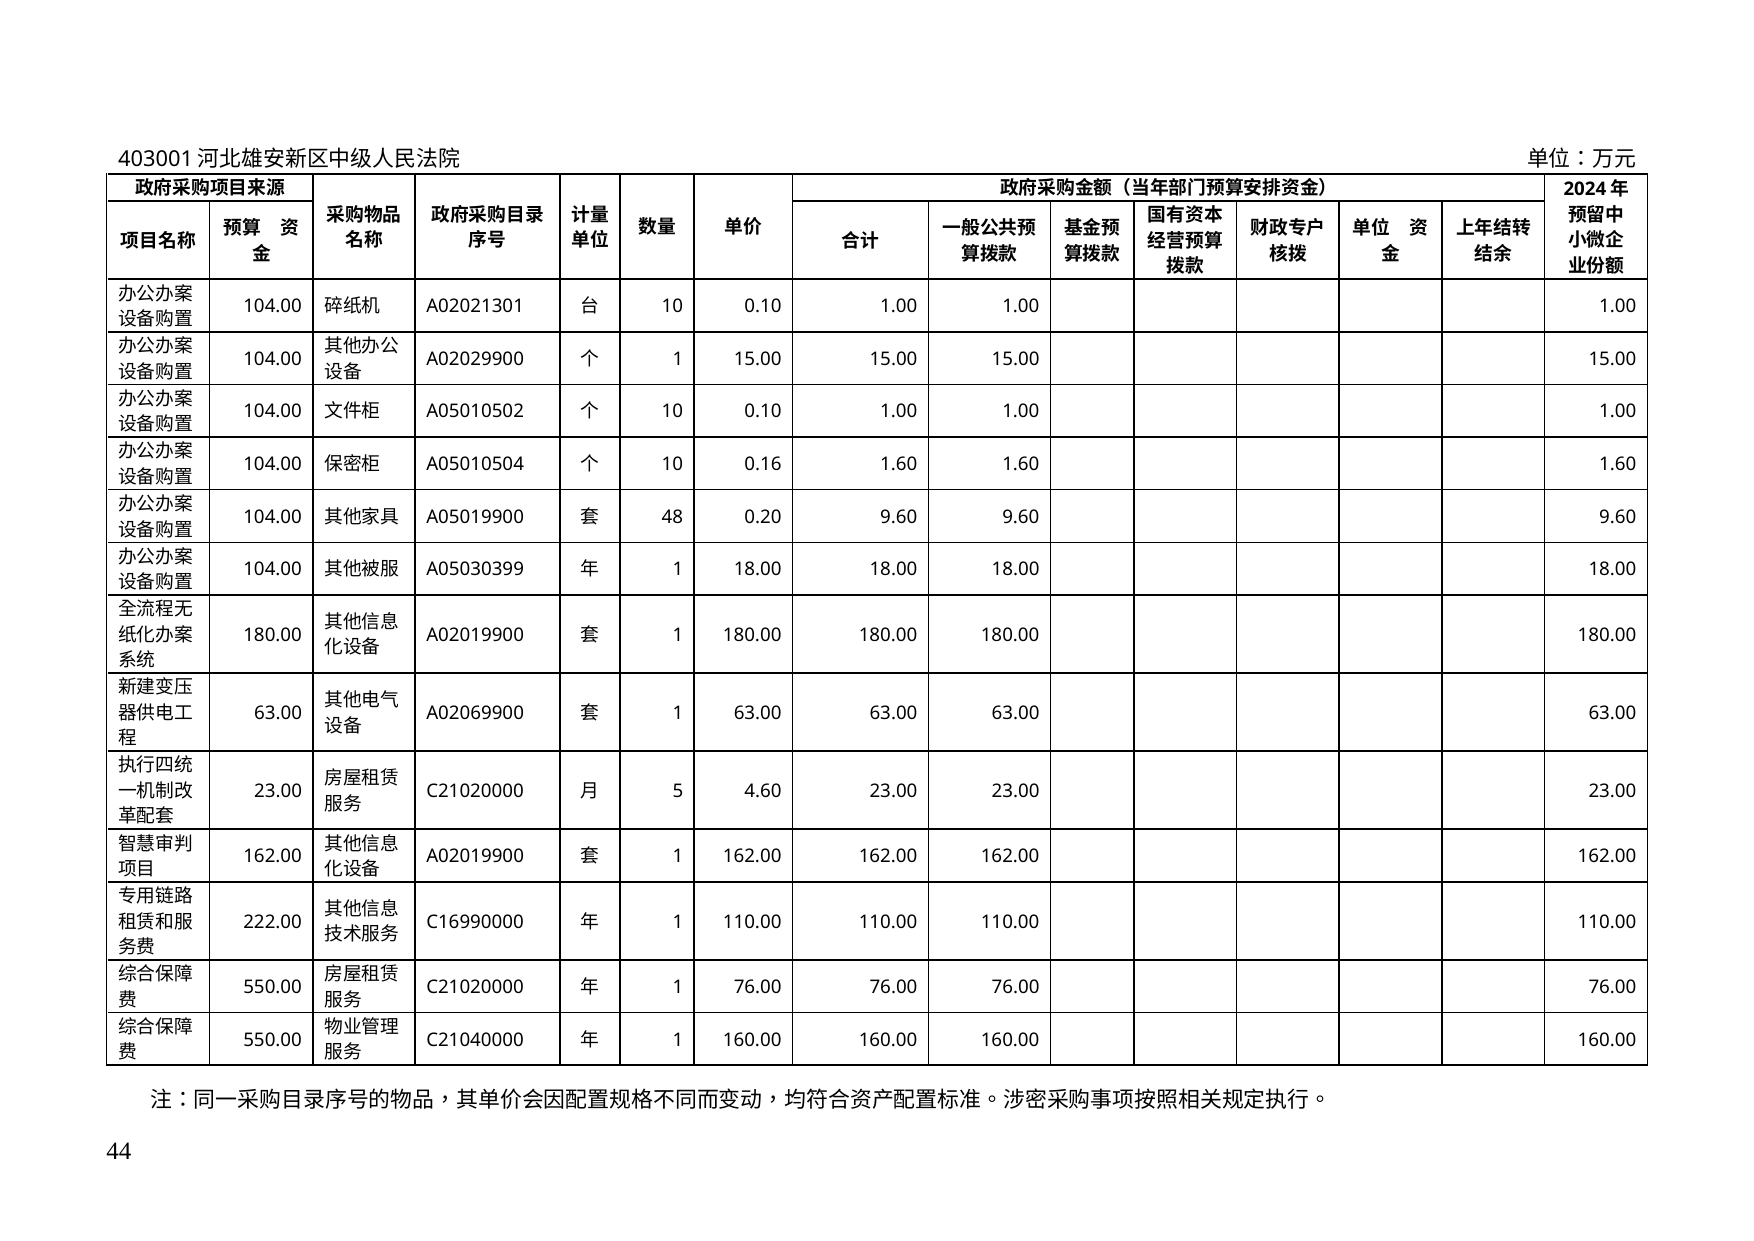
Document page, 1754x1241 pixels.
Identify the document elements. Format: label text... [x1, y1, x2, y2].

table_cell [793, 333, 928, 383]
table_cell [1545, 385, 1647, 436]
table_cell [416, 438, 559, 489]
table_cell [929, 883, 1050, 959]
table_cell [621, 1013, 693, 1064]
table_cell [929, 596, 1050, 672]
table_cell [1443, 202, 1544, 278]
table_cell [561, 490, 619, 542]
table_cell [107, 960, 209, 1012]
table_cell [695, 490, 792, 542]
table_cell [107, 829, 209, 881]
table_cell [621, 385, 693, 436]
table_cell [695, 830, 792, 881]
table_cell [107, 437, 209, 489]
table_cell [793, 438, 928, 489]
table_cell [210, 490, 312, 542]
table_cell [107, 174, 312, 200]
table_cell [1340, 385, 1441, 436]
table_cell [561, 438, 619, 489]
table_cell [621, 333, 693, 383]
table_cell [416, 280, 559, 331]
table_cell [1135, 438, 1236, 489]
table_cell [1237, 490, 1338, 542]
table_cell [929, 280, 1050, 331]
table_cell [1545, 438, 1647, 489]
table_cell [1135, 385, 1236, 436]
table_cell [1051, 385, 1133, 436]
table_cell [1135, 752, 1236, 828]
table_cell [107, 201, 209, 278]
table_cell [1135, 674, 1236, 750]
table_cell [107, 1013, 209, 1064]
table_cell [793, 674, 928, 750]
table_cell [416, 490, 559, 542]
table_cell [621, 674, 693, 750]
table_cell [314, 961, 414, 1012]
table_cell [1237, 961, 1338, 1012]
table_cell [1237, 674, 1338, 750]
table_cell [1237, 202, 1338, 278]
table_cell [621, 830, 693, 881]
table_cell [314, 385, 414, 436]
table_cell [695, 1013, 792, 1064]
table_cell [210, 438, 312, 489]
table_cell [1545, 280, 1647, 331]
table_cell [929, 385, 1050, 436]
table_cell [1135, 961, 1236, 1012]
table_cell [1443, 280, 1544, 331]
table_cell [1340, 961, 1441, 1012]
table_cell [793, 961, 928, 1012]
text 注：同一采购目录序号的物品，其单价会因配置规格不同而变动，均符合资产配置标准。涉密采购事项按照相关规定执行。 [106, 1066, 1648, 1118]
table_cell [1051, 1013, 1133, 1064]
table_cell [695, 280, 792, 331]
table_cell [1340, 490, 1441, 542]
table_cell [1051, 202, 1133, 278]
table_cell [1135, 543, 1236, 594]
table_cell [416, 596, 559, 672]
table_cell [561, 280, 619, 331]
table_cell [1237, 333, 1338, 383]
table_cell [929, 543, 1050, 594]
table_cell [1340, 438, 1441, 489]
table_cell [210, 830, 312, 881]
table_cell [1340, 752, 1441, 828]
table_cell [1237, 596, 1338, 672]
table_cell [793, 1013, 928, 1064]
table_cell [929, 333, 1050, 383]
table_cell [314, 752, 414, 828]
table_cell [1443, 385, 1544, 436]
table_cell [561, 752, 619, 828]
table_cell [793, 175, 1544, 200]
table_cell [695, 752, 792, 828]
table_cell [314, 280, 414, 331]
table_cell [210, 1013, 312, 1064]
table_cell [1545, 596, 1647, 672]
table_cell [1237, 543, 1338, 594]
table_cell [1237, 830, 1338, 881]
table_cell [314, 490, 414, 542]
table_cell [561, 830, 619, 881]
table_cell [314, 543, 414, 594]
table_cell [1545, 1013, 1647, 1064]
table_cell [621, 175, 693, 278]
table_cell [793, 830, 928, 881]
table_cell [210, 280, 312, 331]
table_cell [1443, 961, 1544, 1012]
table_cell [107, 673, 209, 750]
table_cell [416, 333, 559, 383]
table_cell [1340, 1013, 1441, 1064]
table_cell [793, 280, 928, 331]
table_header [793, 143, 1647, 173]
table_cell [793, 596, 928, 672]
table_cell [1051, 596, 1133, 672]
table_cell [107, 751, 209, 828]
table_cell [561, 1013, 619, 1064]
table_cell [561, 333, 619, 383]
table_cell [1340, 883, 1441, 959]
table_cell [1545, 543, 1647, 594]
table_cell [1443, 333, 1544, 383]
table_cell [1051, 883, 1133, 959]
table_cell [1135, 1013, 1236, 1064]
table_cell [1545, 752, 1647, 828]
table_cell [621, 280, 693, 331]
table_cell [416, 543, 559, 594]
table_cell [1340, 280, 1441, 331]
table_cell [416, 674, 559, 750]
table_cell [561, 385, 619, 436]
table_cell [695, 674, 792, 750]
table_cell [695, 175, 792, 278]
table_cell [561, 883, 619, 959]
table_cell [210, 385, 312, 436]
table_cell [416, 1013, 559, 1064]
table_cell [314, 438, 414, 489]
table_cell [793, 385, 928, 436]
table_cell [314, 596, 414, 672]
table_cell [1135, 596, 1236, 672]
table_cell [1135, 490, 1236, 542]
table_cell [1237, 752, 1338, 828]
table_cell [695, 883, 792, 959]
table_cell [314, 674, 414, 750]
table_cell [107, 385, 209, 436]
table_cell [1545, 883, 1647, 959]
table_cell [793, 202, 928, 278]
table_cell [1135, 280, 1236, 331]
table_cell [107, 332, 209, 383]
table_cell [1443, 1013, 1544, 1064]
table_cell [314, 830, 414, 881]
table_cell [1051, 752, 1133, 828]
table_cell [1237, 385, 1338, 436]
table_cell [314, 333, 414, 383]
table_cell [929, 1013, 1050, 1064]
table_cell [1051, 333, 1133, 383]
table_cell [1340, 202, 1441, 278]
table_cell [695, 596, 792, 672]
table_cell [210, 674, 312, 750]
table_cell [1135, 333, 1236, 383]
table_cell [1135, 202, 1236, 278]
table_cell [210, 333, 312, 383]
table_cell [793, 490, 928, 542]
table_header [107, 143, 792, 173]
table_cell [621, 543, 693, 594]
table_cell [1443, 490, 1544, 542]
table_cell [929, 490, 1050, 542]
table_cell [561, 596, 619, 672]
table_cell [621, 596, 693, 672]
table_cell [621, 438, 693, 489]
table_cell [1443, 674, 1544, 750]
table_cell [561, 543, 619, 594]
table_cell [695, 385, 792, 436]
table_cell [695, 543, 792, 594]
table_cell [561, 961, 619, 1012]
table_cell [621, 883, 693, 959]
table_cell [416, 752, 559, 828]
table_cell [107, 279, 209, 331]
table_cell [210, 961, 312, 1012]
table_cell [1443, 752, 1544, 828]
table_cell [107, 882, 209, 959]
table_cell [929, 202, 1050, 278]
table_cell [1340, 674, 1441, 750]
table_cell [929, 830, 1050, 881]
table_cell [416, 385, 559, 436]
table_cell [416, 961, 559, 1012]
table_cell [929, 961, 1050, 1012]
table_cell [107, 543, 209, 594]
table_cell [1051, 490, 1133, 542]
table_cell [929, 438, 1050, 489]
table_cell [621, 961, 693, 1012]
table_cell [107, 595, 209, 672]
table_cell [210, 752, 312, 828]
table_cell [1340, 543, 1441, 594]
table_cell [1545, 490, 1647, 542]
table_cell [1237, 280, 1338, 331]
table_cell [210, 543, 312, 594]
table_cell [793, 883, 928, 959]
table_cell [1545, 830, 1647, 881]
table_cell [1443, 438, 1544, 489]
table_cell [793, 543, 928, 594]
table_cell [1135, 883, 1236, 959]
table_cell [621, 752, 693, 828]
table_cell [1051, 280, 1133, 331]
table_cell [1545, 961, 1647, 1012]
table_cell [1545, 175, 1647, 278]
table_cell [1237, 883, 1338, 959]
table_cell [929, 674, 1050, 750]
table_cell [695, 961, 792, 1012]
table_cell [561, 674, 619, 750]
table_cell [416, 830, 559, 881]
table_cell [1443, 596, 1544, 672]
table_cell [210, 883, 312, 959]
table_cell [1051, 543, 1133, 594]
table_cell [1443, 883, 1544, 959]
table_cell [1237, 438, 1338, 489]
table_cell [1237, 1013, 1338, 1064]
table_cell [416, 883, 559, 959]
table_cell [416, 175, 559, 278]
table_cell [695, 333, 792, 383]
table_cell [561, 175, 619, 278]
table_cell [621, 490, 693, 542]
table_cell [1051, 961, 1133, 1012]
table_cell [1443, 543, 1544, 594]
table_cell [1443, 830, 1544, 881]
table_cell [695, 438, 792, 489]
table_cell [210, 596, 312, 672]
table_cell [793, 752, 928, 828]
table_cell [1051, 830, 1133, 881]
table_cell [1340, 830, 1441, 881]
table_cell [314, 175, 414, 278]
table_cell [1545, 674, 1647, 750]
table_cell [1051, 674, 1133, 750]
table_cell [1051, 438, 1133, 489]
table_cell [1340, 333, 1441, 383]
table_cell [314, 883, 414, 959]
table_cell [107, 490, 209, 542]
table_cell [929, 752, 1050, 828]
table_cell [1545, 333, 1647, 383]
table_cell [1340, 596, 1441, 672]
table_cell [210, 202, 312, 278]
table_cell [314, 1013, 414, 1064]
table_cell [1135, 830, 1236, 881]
